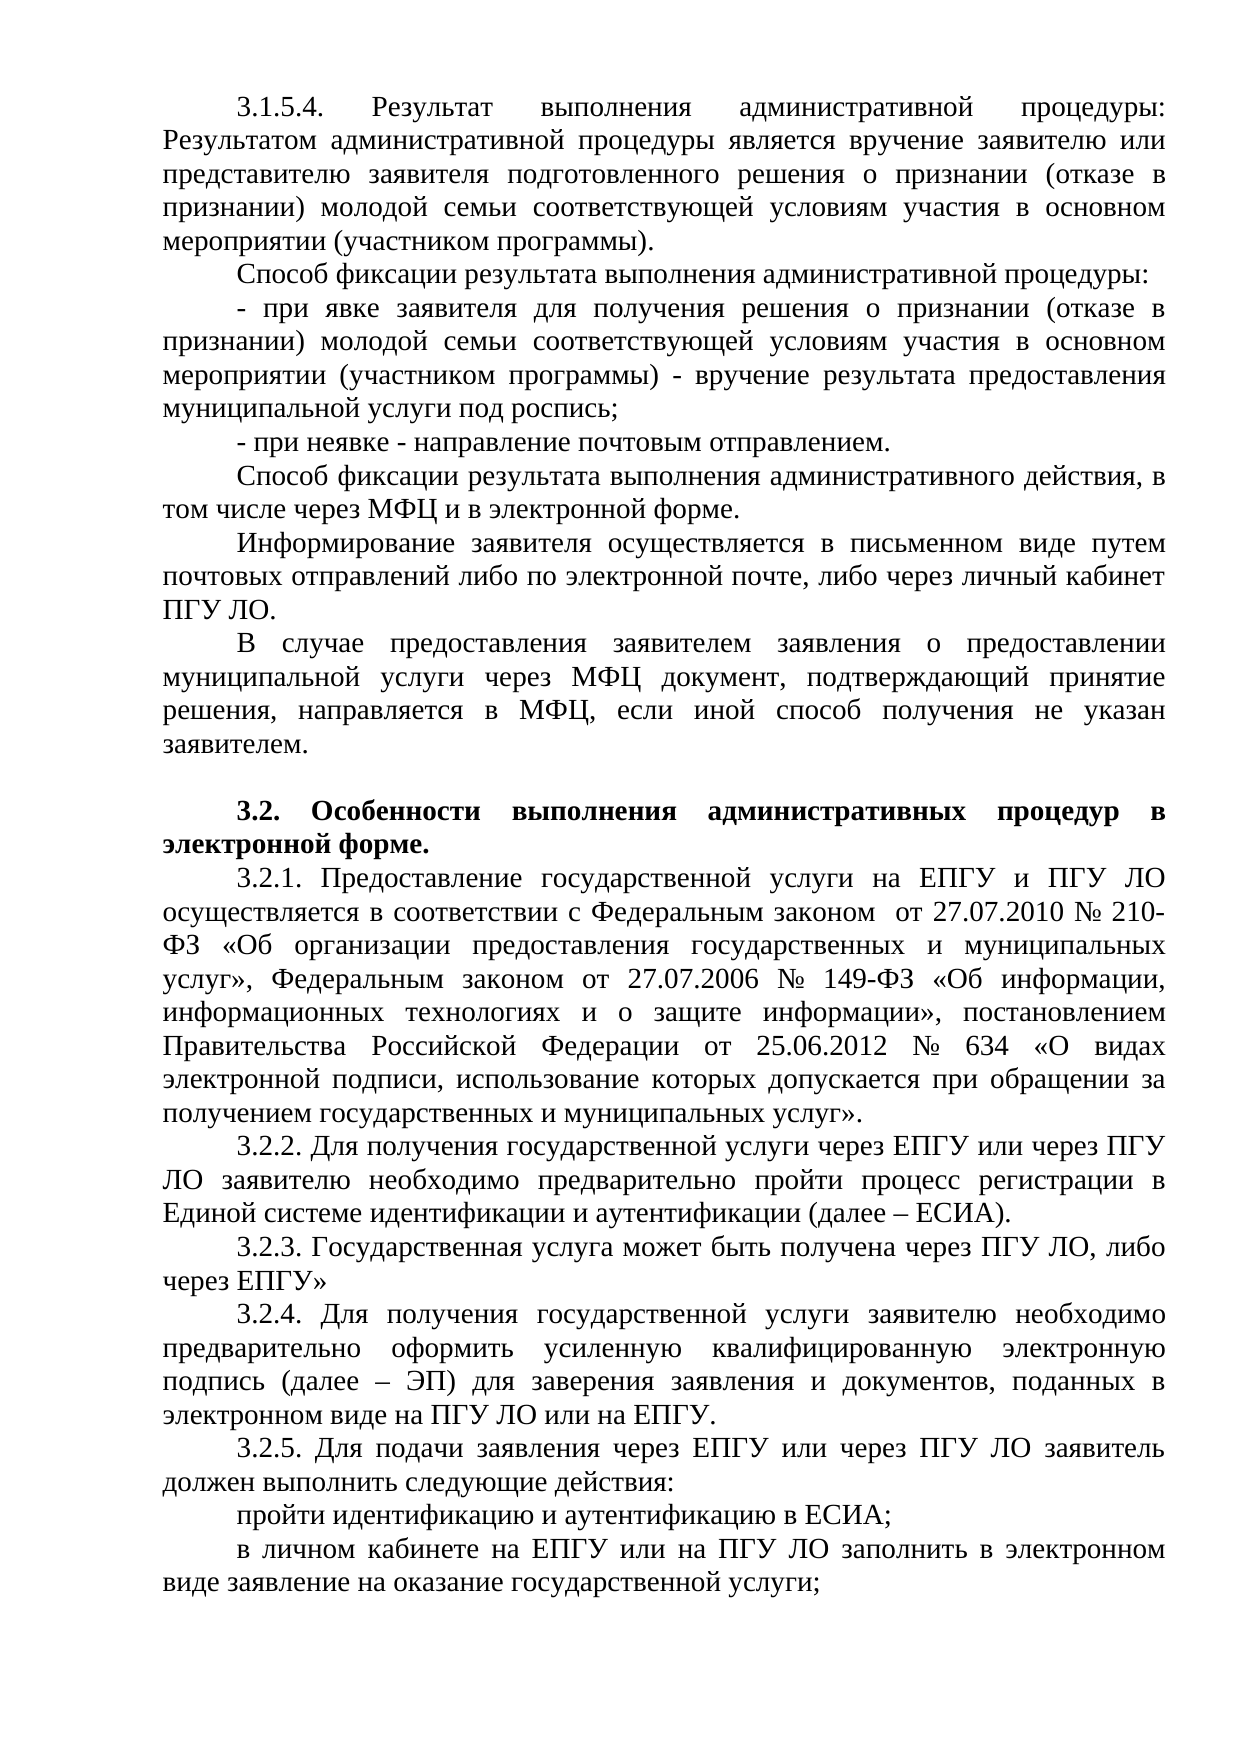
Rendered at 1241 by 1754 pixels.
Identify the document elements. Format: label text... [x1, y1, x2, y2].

text пройти идентификацию и аутентификацию в ЕСИА; [162, 1497, 1167, 1531]
text Информирование заявителя осуществляется в письменном виде путем почтовых отправлений либо по электронной почте, либо через личный кабинет ПГУ ЛО. [162, 525, 1167, 625]
text Способ фиксации результата выполнения административного действия, в том числе через МФЦ и в электронной форме. [162, 458, 1167, 525]
text Способ фиксации результата выполнения административной процедуры: [162, 256, 1167, 290]
text 3.2.3. Государственная услуга может быть получена через ПГУ ЛО, либо через ЕПГУ» [162, 1229, 1167, 1296]
text 3.2.2. Для получения государственной услуги через ЕПГУ или через ПГУ ЛО заявителю необходимо предварительно пройти процесс регистрации в Единой системе идентификации и аутентификации (далее – ЕСИА). [162, 1128, 1167, 1229]
text 3.2. Особенности выполнения административных процедур в электронной форме. [162, 793, 1167, 860]
text 3.1.5.4. Результат выполнения административной процедуры: Результатом административной процедуры является вручение заявителю или представителю заявителя подготовленного решения о признании (отказе в признании) молодой семьи соответствующей условиям участия в основном мероприятии (участником программы). [162, 89, 1167, 256]
text В случае предоставления заявителем заявления о предоставлении муниципальной услуги через МФЦ документ, подтверждающий принятие решения, направляется в МФЦ, если иной способ получения не указан заявителем. [162, 625, 1167, 759]
text - при явке заявителя для получения решения о признании (отказе в признании) молодой семьи соответствующей условиям участия в основном мероприятии (участником программы) - вручение результата предоставления муниципальной услуги под роспись; [162, 290, 1167, 424]
text - при неявке - направление почтовым отправлением. [162, 424, 1167, 458]
text в личном кабинете на ЕПГУ или на ПГУ ЛО заполнить в электронном виде заявление на оказание государственной услуги; [162, 1531, 1167, 1598]
text 3.2.5. Для подачи заявления через ЕПГУ или через ПГУ ЛО заявитель должен выполнить следующие действия: [162, 1430, 1167, 1497]
text 3.2.1. Предоставление государственной услуги на ЕПГУ и ПГУ ЛО осуществляется в соответствии с Федеральным законом от 27.07.2010 № 210-ФЗ «Об организации предоставления государственных и муниципальных услуг», Федеральным законом от 27.07.2006 № 149-ФЗ «Об информации, информационных технологиях и о защите информации», постановлением Правительства Российской Федерации от 25.06.2012 № 634 «О видах электронной подписи, использование которых допускается при обращении за получением государственных и муниципальных услуг». [162, 860, 1167, 1128]
text 3.2.4. Для получения государственной услуги заявителю необходимо предварительно оформить усиленную квалифицированную электронную подпись (далее – ЭП) для заверения заявления и документов, поданных в электронном виде на ПГУ ЛО или на ЕПГУ. [162, 1296, 1167, 1430]
